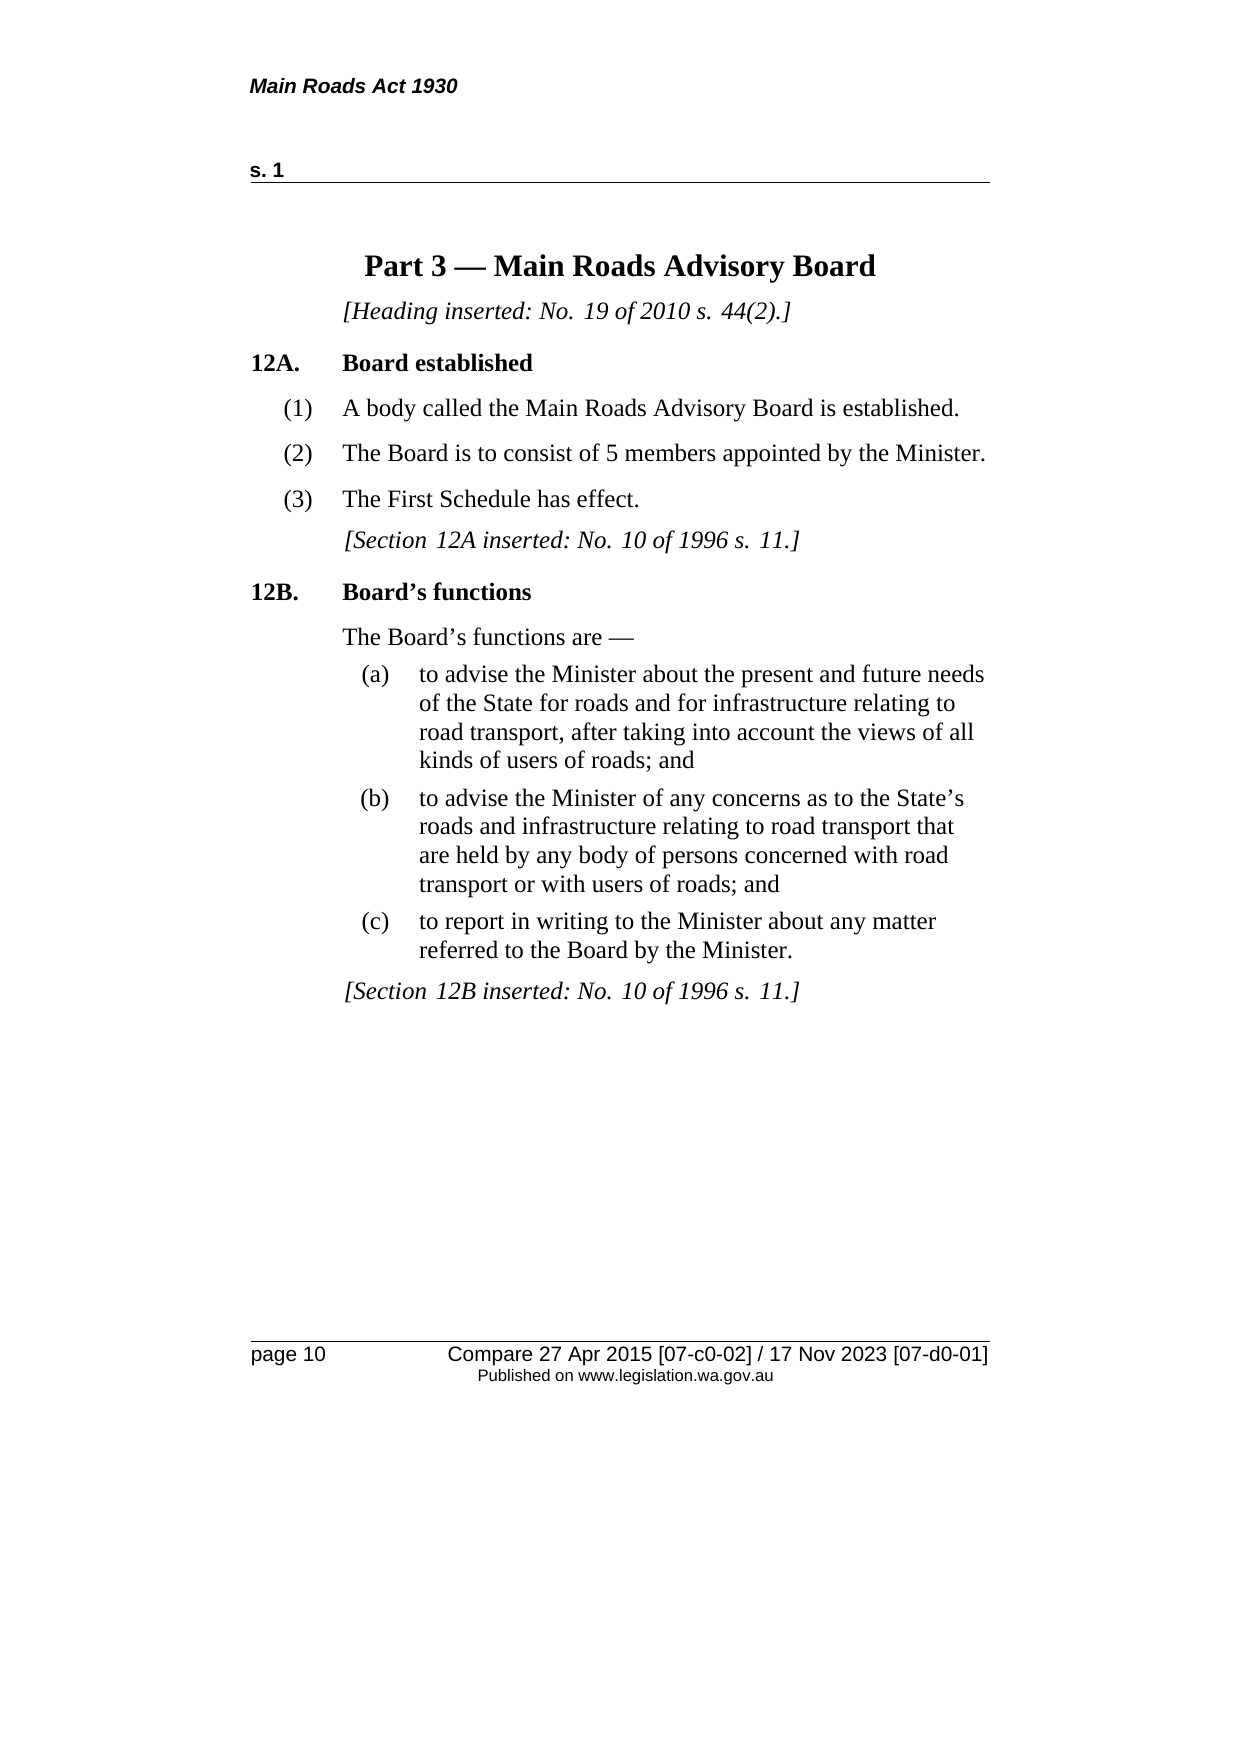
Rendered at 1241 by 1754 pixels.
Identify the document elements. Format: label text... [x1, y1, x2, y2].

text [Section 12B inserted: No. 10 of 1996 s. 11.] [251, 976, 990, 1005]
subtitle [Heading inserted: No. 19 of 2010 s. 44(2).] [251, 296, 990, 325]
text (b) to advise the Minister of any concerns as to the State’s roads and infrastructure relating to road transport that are held by any body of persons concerned with road transport or with users of roads; and [251, 783, 990, 898]
text (c) to report in writing to the Minister about any matter referred to the Board by the Minister. [251, 906, 990, 963]
text The Board’s functions are — [251, 622, 990, 651]
text (2) The Board is to consist of 5 members appointed by the Minister. [251, 438, 990, 467]
subtitle Part 3 — Main Roads Advisory Board [251, 247, 990, 283]
text (a) to advise the Minister about the present and future needs of the State for roads and for infrastructure relating to road transport, after taking into account the views of all kinds of users of roads; and [251, 659, 990, 774]
text (1) A body called the Main Roads Advisory Board is established. [251, 393, 990, 422]
subtitle 12B. Board’s functions [251, 577, 990, 606]
text (3) The First Schedule has effect. [251, 484, 990, 513]
text [Section 12A inserted: No. 10 of 1996 s. 11.] [251, 525, 990, 554]
subtitle 12A. Board established [251, 348, 990, 376]
